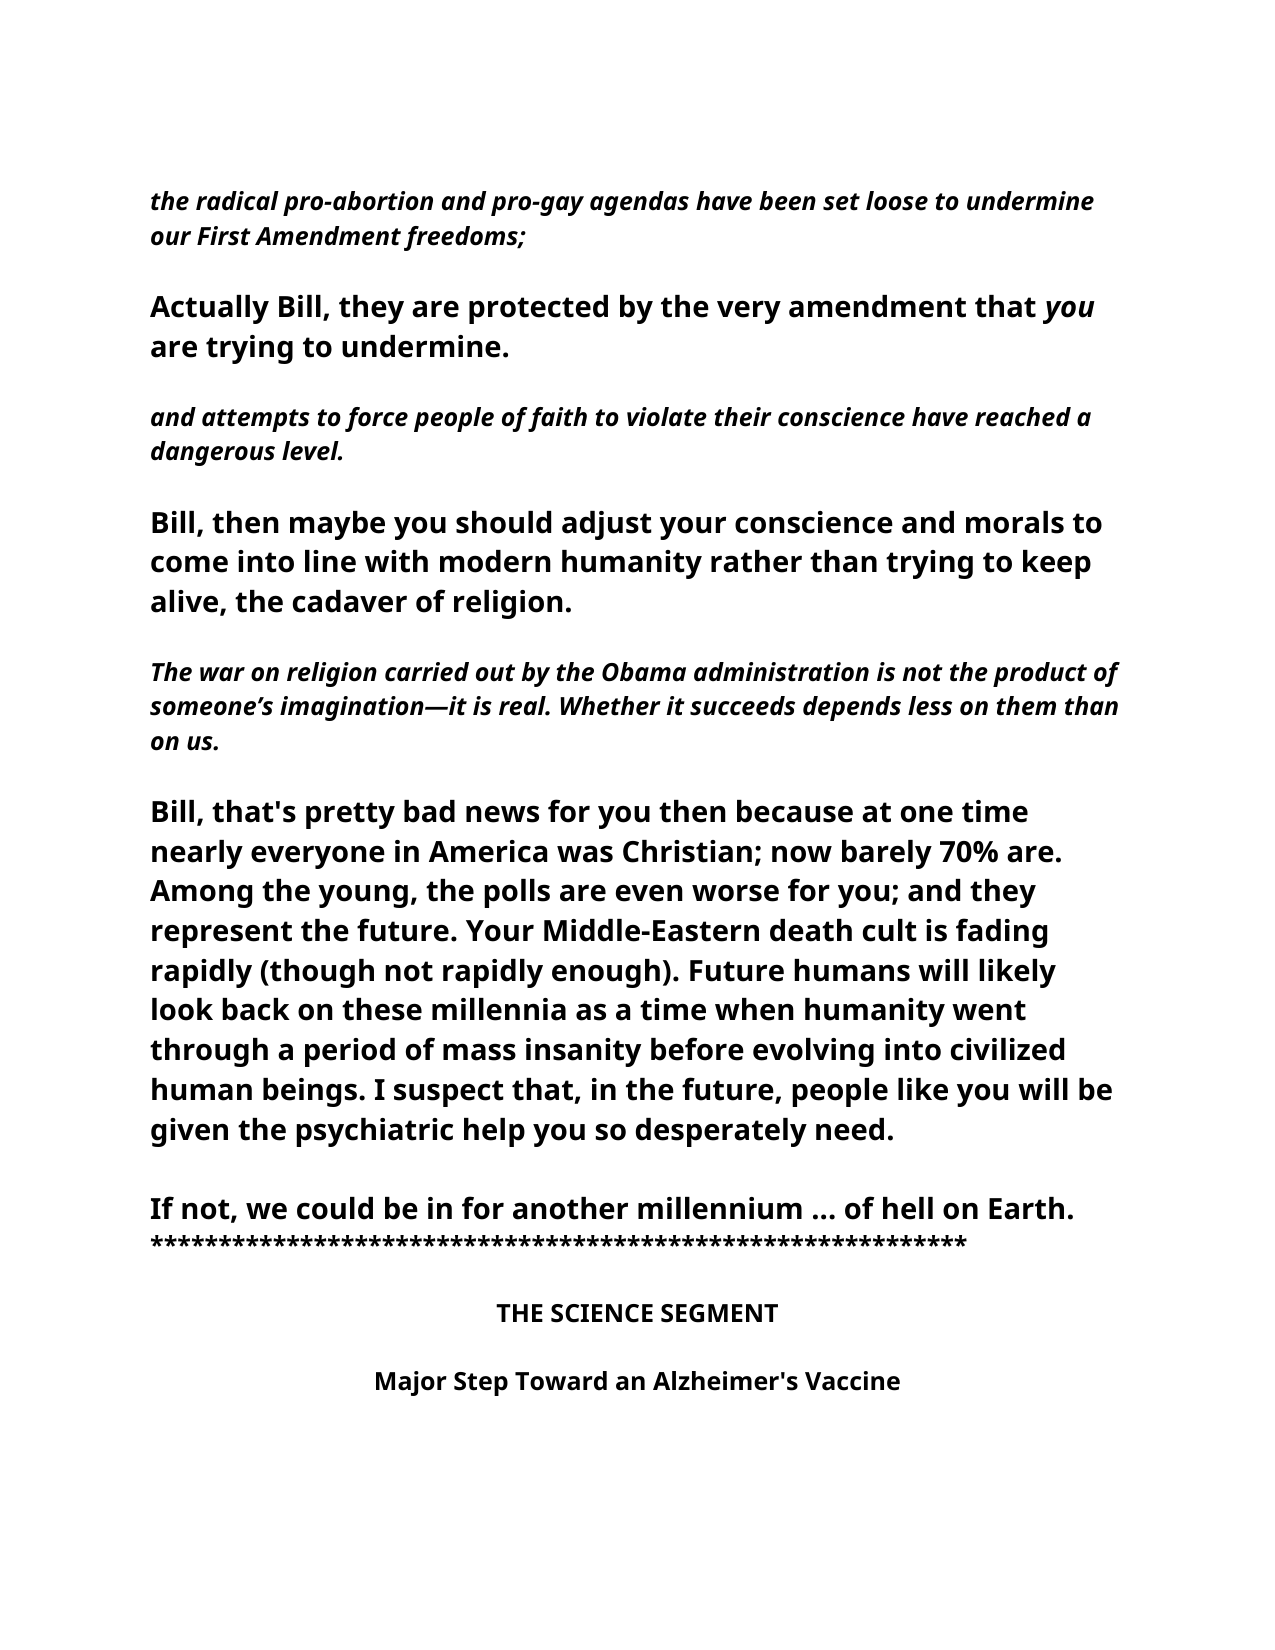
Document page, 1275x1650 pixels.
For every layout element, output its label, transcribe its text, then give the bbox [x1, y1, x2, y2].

text The war on religion carried out by the Obama administration is not the product of someone’s imagination—it is real. Whether it succeeds depends less on them than on us. [150, 655, 1125, 757]
text Bill, then maybe you should adjust your conscience and morals to come into line with modern humanity rather than trying to keep alive, the cadaver of religion. [150, 502, 1125, 621]
text the radical pro-abortion and pro-gay agendas have been set loose to undermine our First Amendment freedoms; [150, 184, 1125, 252]
text ************************************************************ [150, 1228, 1125, 1262]
text Bill, that's pretty bad news for you then because at one time nearly everyone in America was Christian; now barely 70% are. Among the young, the polls are even worse for you; and they represent the future. Your Middle-Eastern death cult is fading rapidly (though not rapidly enough). Future humans will likely look back on these millennia as a time when humanity went through a period of mass insanity before evolving into civilized human beings. I suspect that, in the future, people like you will be given the psychiatric help you so desperately need. [150, 791, 1125, 1148]
text THE SCIENCE SEGMENT [150, 1296, 1125, 1330]
text If not, we could be in for another millennium ... of hell on Earth. [150, 1188, 1125, 1228]
text Actually Bill, they are protected by the very amendment that you are trying to undermine. [150, 286, 1125, 366]
text and attempts to force people of faith to violate their conscience have reached a dangerous level. [150, 400, 1125, 468]
text Major Step Toward an Alzheimer's Vaccine [150, 1364, 1125, 1398]
